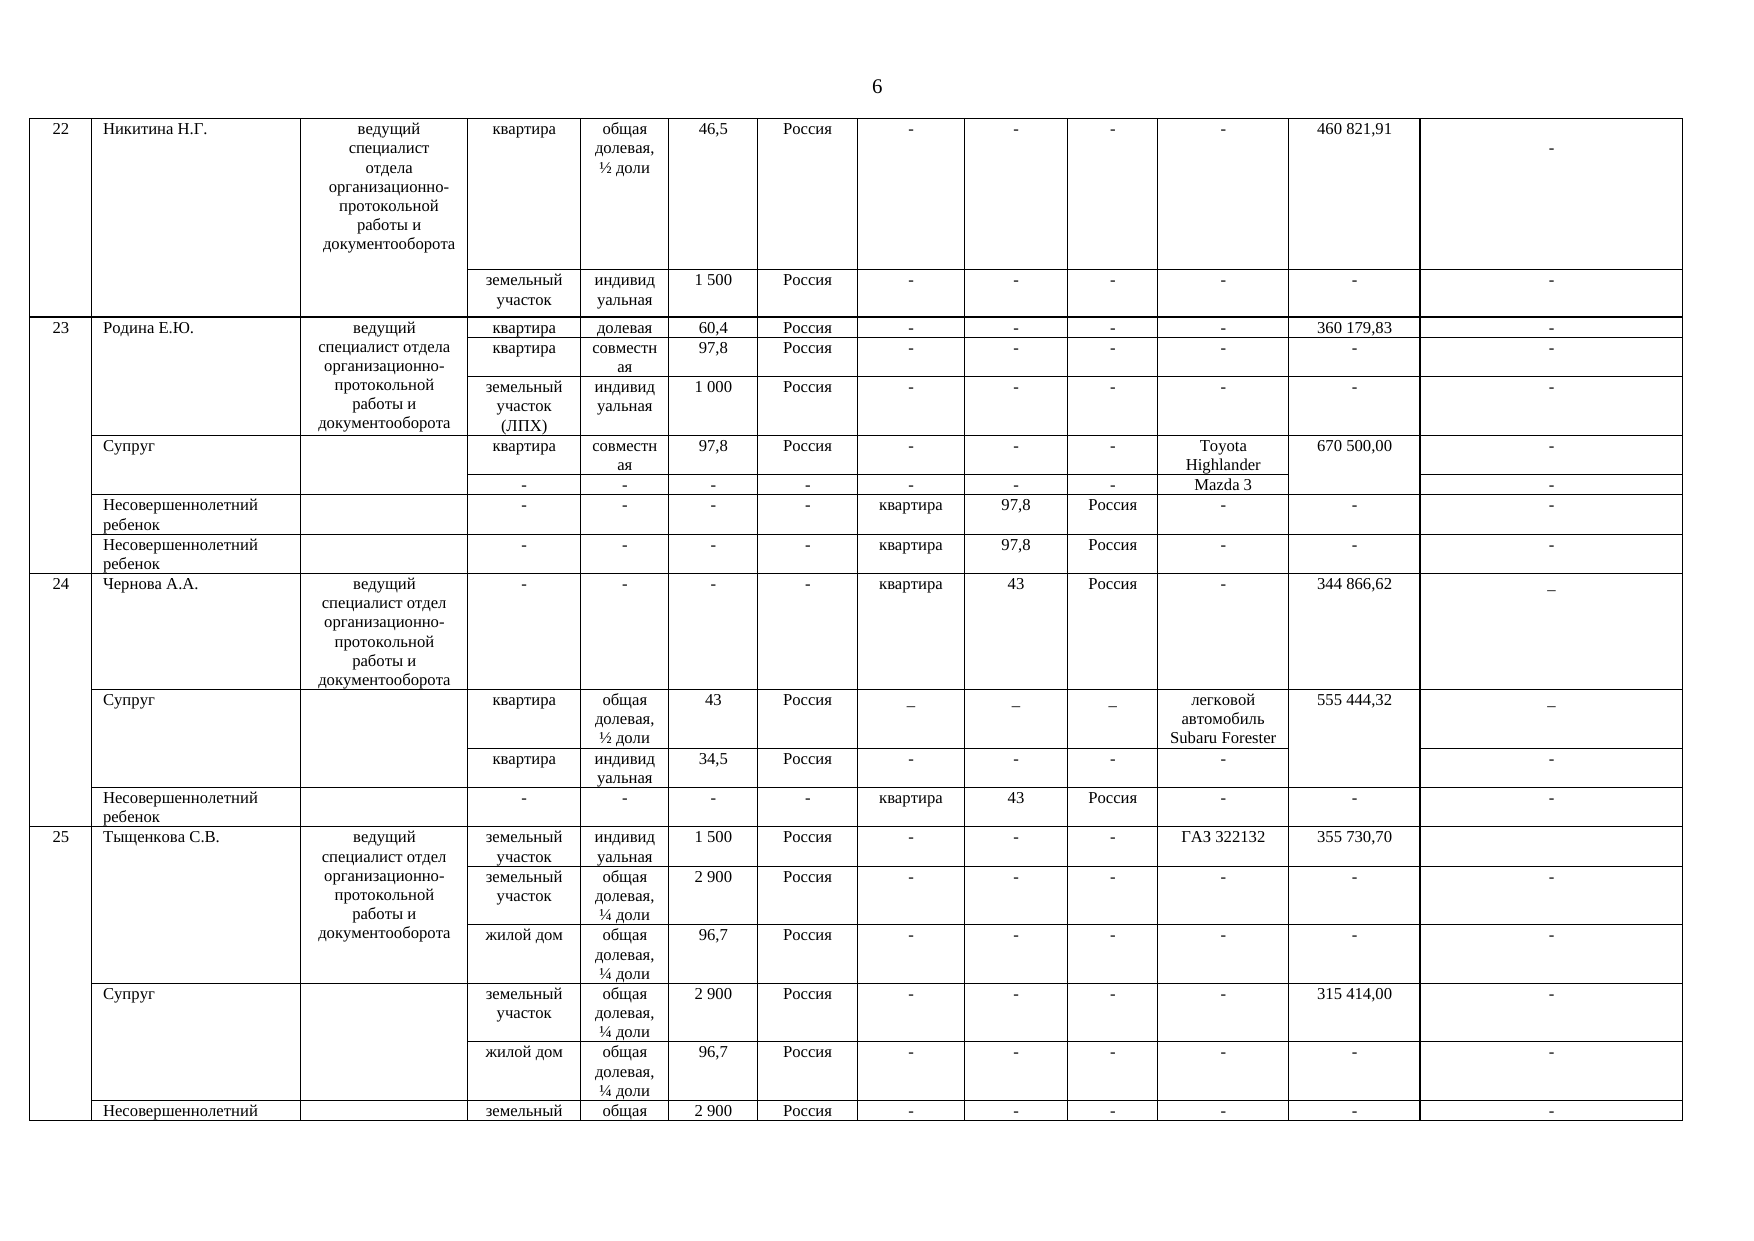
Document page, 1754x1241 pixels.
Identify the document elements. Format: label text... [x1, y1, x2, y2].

table_cell - [858, 377, 964, 434]
table_cell земельный участок [468, 270, 580, 316]
table_cell - [858, 1101, 964, 1120]
table_cell - [858, 1042, 964, 1100]
table_cell Россия [758, 1101, 857, 1120]
table_cell - [1289, 270, 1419, 316]
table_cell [581, 1101, 668, 1120]
table_cell - [1068, 925, 1157, 983]
table_cell общая долевая, ½ доли [581, 119, 668, 269]
table_cell - [1158, 574, 1288, 689]
table_cell Россия [758, 377, 857, 434]
table_cell - [858, 338, 964, 376]
table_cell общая долевая, ¼ доли [581, 1042, 668, 1100]
table_cell - [1421, 788, 1682, 826]
table_cell долевая [581, 318, 668, 337]
table_cell - [581, 788, 668, 826]
table_cell - [965, 1042, 1067, 1100]
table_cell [92, 1101, 300, 1120]
table_cell - [965, 318, 1067, 337]
table_cell _ [965, 690, 1067, 747]
table_cell земельный участок [468, 984, 580, 1041]
table_cell [1421, 827, 1682, 866]
table_cell 460 821,91 [1289, 119, 1419, 269]
table_cell 1 000 [669, 377, 757, 434]
table_cell - [1158, 495, 1288, 533]
table_cell квартира [468, 119, 580, 269]
table_cell земельный участок [468, 827, 580, 866]
table_cell жилой дом [468, 1042, 580, 1100]
table_cell - [758, 788, 857, 826]
table_cell ведущий специалист отдела организационно- протокольной работы и документооборота [301, 119, 467, 316]
table_cell Россия [758, 925, 857, 983]
table_cell общая долевая, ¼ доли [581, 925, 668, 983]
table_cell - [1068, 827, 1157, 866]
table_cell - [1068, 119, 1157, 269]
table_cell - [1158, 318, 1288, 337]
table_cell Россия [758, 827, 857, 866]
table_cell - [858, 119, 964, 269]
table_cell - [581, 495, 668, 533]
table_cell 344 866,62 [1289, 574, 1419, 689]
table_cell 97,8 [669, 436, 757, 474]
table_cell 1 500 [669, 827, 757, 866]
table_cell общая долевая, ¼ доли [581, 984, 668, 1041]
table_cell - [669, 574, 757, 689]
table_cell Несовершеннолетний ребенок [92, 535, 300, 573]
table_cell - [1068, 436, 1157, 474]
table_cell - [669, 475, 757, 494]
table_cell - [1289, 1042, 1419, 1100]
table_cell ведущий специалист отдел организационно-протокольной работы и документооборота [301, 574, 467, 689]
table_cell _ [1068, 690, 1157, 747]
table_cell квартира [468, 436, 580, 474]
table_cell 2 900 [669, 1101, 757, 1120]
table_cell Чернова А.А. [92, 574, 300, 689]
table_cell ведущий специалист отдела организационно-протокольной работы и документооборота [301, 318, 467, 434]
table_cell - [1068, 318, 1157, 337]
table_cell Россия [758, 690, 857, 747]
table_cell - [965, 270, 1067, 316]
table_cell - [965, 827, 1067, 866]
table_cell Супруг [92, 436, 300, 494]
table_cell - [1421, 984, 1682, 1041]
table_cell _ [1421, 574, 1682, 689]
table_cell - [1421, 867, 1682, 924]
table_cell - [858, 984, 964, 1041]
table_cell - [1158, 925, 1288, 983]
table_cell - [581, 535, 668, 573]
table_cell жилой дом [468, 925, 580, 983]
table_cell 60,4 [669, 318, 757, 337]
table_cell [301, 984, 467, 1100]
table_cell - [468, 535, 580, 573]
table_cell 97,8 [669, 338, 757, 376]
table_cell - [1068, 270, 1157, 316]
table_cell - [581, 574, 668, 689]
table_cell - [858, 749, 964, 787]
table_cell Россия [758, 318, 857, 337]
table_cell - [965, 475, 1067, 494]
table_cell Toyota Highlander [1158, 436, 1288, 474]
table_cell Россия [758, 984, 857, 1041]
table_cell - [468, 788, 580, 826]
table_cell - [1068, 377, 1157, 434]
table_cell - [1289, 535, 1419, 573]
table_cell [301, 1101, 467, 1120]
table_cell Россия [1068, 788, 1157, 826]
table_cell - [581, 475, 668, 494]
table_cell Россия [1068, 495, 1157, 533]
table_cell - [858, 925, 964, 983]
table_cell - [1289, 788, 1419, 826]
table_cell Тыщенкова С.В. [92, 827, 300, 983]
table_cell Несовершеннолетний ребенок [92, 788, 300, 826]
table_cell - [858, 827, 964, 866]
table_cell общая долевая, ¼ доли [581, 867, 668, 924]
table_cell - [1289, 1101, 1419, 1120]
table_cell 2 900 [669, 984, 757, 1041]
table_cell - [858, 867, 964, 924]
table_cell - [965, 436, 1067, 474]
table_cell - [965, 377, 1067, 434]
table_cell квартира [858, 535, 964, 573]
table_cell - [858, 475, 964, 494]
table_cell 1 500 [669, 270, 757, 316]
table_cell - [1289, 338, 1419, 376]
table_cell 360 179,83 [1289, 318, 1419, 337]
table_cell квартира [468, 690, 580, 747]
table_cell - [669, 788, 757, 826]
table_cell - [965, 984, 1067, 1041]
table_cell - [1421, 338, 1682, 376]
table_cell - [1421, 749, 1682, 787]
table_cell - [1068, 1042, 1157, 1100]
table_cell - [669, 495, 757, 533]
table_cell Супруг [92, 984, 300, 1100]
table_cell [301, 495, 467, 533]
table_cell 96,7 [669, 1042, 757, 1100]
table_cell - [468, 495, 580, 533]
table_cell - [1421, 377, 1682, 434]
table_cell индивидуальная [581, 827, 668, 866]
table_cell индивидуальная [581, 749, 668, 787]
table_cell - [468, 475, 580, 494]
table_cell общая долевая, ½ доли [581, 690, 668, 747]
table_cell - [1158, 119, 1288, 269]
table_cell 43 [965, 574, 1067, 689]
table_cell - [1421, 270, 1682, 316]
table_cell - [1289, 867, 1419, 924]
table_cell земельный участок [468, 1101, 580, 1120]
table_cell - [1068, 338, 1157, 376]
table_cell - [669, 535, 757, 573]
table_cell - [965, 338, 1067, 376]
table_cell Россия [1068, 574, 1157, 689]
table_cell Россия [758, 867, 857, 924]
table_cell 34,5 [669, 749, 757, 787]
table_cell - [965, 925, 1067, 983]
table_cell Россия [758, 1042, 857, 1100]
table_cell 555 444,32 [1289, 690, 1419, 787]
table_cell земельный участок (ЛПХ) [468, 377, 580, 434]
table_cell - [1158, 270, 1288, 316]
table_cell [301, 436, 467, 494]
table_cell Россия [758, 749, 857, 787]
table_cell - [1068, 984, 1157, 1041]
table_cell - [858, 318, 964, 337]
table_cell Супруг [92, 690, 300, 787]
table_cell совместная [581, 338, 668, 376]
table_cell - [1421, 119, 1682, 269]
table_cell - [1158, 1042, 1288, 1100]
table_cell _ [858, 690, 964, 747]
table_cell 46,5 [669, 119, 757, 269]
table_cell 25 [30, 827, 91, 1120]
table_cell индивидуальная [581, 270, 668, 316]
table_cell - [858, 436, 964, 474]
table_cell квартира [468, 749, 580, 787]
table_cell 97,8 [965, 495, 1067, 533]
table_cell - [1068, 1101, 1157, 1120]
table_cell Mazda 3 [1158, 475, 1288, 494]
table_cell квартира [858, 495, 964, 533]
table_cell - [468, 574, 580, 689]
table_cell - [1068, 867, 1157, 924]
table_cell [301, 535, 467, 573]
table_cell Родина Е.Ю. [92, 318, 300, 434]
table_cell квартира [468, 338, 580, 376]
table_cell - [1158, 338, 1288, 376]
table_cell легковой автомобиль Subaru Forester [1158, 690, 1288, 747]
table_cell - [1421, 1101, 1682, 1120]
table_cell - [1289, 377, 1419, 434]
table_cell Несовершеннолетний ребенок [92, 495, 300, 533]
table_cell - [1289, 925, 1419, 983]
table_cell - [1158, 984, 1288, 1041]
table_cell квартира [858, 788, 964, 826]
table_cell 43 [669, 690, 757, 747]
table_cell Россия [758, 119, 857, 269]
table_cell - [1158, 535, 1288, 573]
table_cell - [1158, 867, 1288, 924]
table_cell - [1158, 788, 1288, 826]
table_cell - [1421, 436, 1682, 474]
table_cell - [758, 535, 857, 573]
table_cell - [1068, 475, 1157, 494]
table_cell квартира [468, 318, 580, 337]
table_cell - [858, 270, 964, 316]
table_cell - [758, 574, 857, 689]
table_cell - [1421, 925, 1682, 983]
table_cell - [758, 495, 857, 533]
table_cell - [1289, 495, 1419, 533]
table_cell - [1421, 535, 1682, 573]
table_cell - [965, 1101, 1067, 1120]
table_cell 23 [30, 318, 91, 573]
table_cell Россия [1068, 535, 1157, 573]
table_cell Никитина Н.Г. [92, 119, 300, 316]
table_cell 96,7 [669, 925, 757, 983]
table_cell 355 730,70 [1289, 827, 1419, 866]
table_cell земельный участок [468, 867, 580, 924]
table_cell 2 900 [669, 867, 757, 924]
table_cell индивидуальная [581, 377, 668, 434]
table_cell 22 [30, 119, 91, 316]
table_cell - [1421, 475, 1682, 494]
table_cell - [965, 119, 1067, 269]
table_cell ГАЗ 322132 [1158, 827, 1288, 866]
table_cell - [965, 749, 1067, 787]
table_cell - [1158, 749, 1288, 787]
table_cell - [1068, 749, 1157, 787]
table_cell [301, 690, 467, 787]
table_cell 315 414,00 [1289, 984, 1419, 1041]
table_cell ведущий специалист отдел организационно-протокольной работы и документооборота [301, 827, 467, 983]
table_cell совместная [581, 436, 668, 474]
table_cell 24 [30, 574, 91, 826]
table_cell Россия [758, 436, 857, 474]
table_cell - [758, 475, 857, 494]
table_cell - [1158, 377, 1288, 434]
table_cell _ [1421, 690, 1682, 747]
table_cell - [965, 867, 1067, 924]
table_cell - [1421, 318, 1682, 337]
table_cell квартира [858, 574, 964, 689]
table_cell Россия [758, 270, 857, 316]
table_cell Россия [758, 338, 857, 376]
table_cell [301, 788, 467, 826]
table_cell 97,8 [965, 535, 1067, 573]
table_cell 670 500,00 [1289, 436, 1419, 494]
table_cell - [1158, 1101, 1288, 1120]
table_cell - [1421, 1042, 1682, 1100]
table_cell - [1421, 495, 1682, 533]
table_cell 43 [965, 788, 1067, 826]
